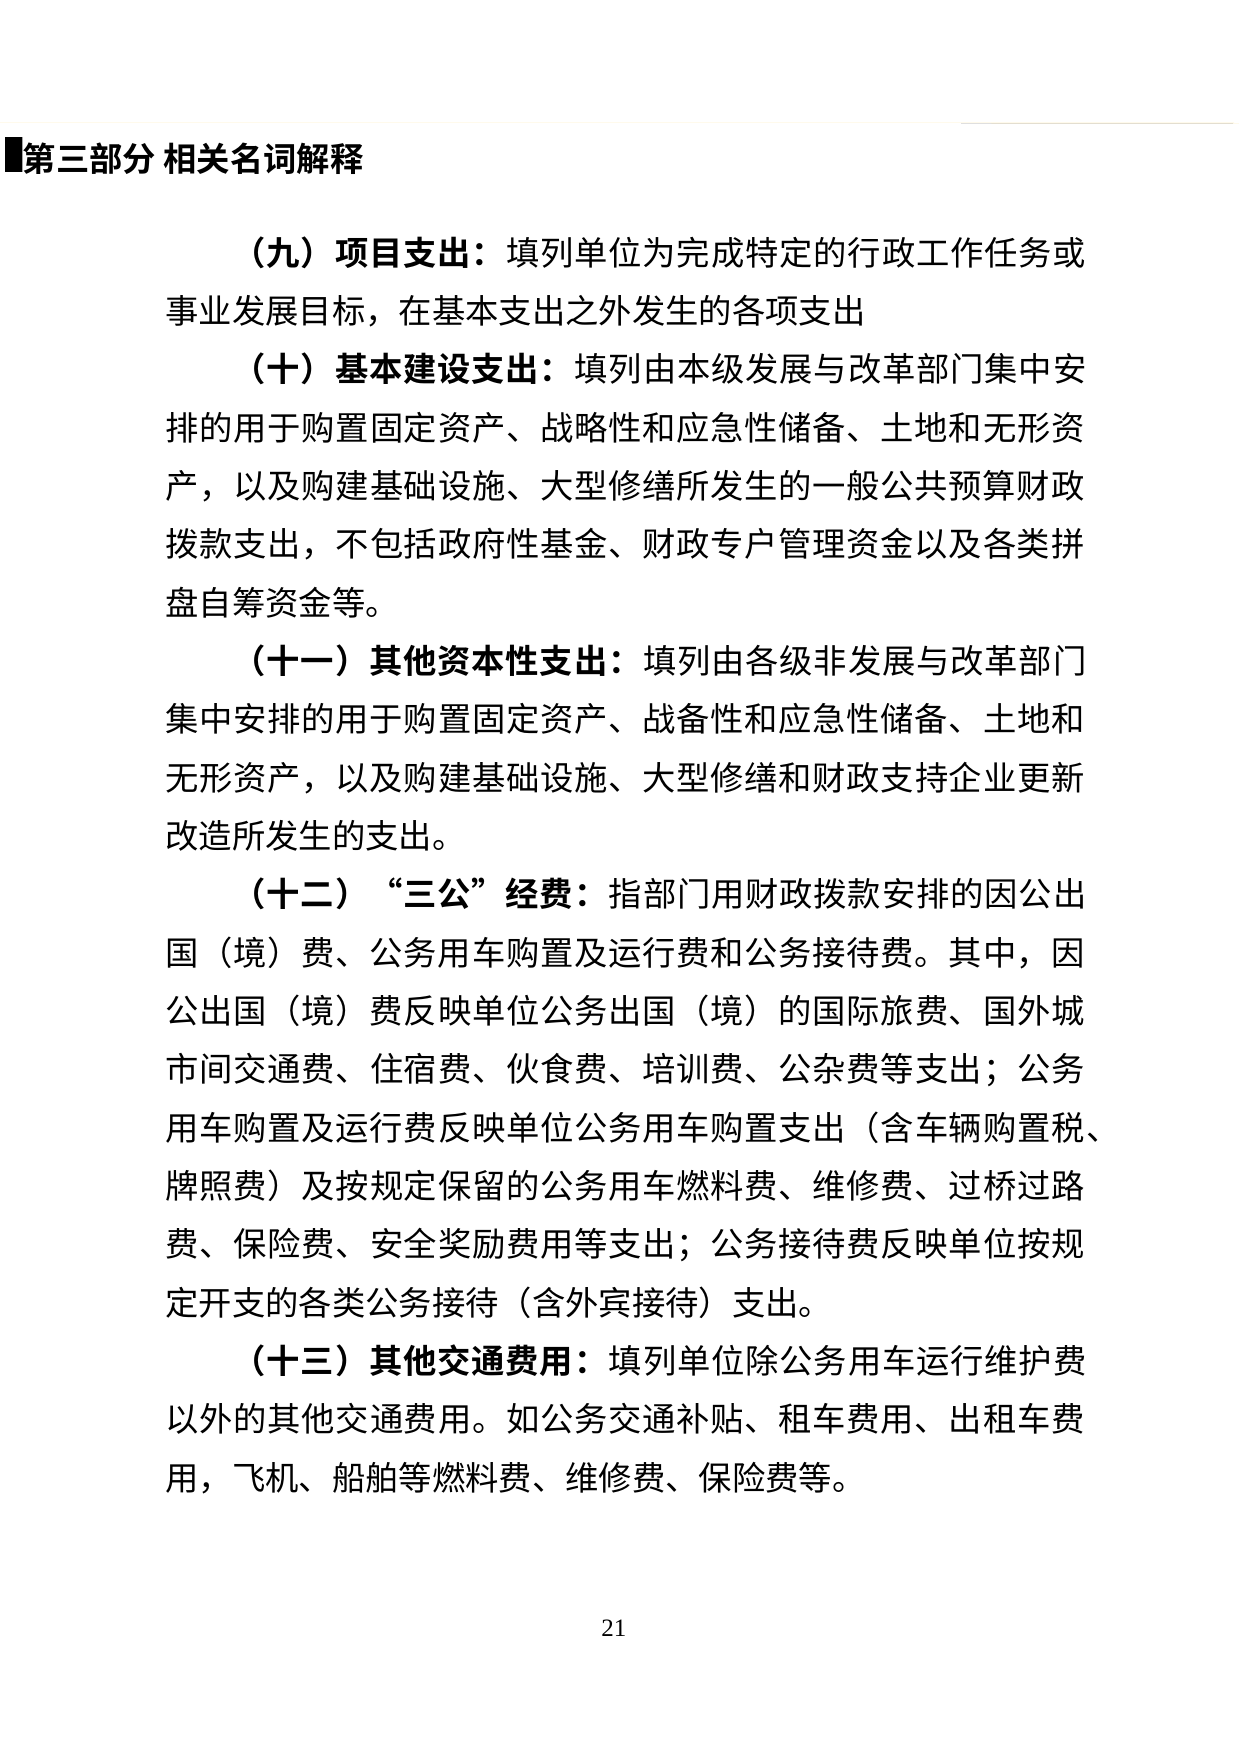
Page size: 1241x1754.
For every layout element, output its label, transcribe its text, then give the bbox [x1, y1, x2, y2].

text （十）基本建设支出：填列由本级发展与改革部门集中安排的用于购置固定资产、战略性和应急性储备、土地和无形资产，以及购建基础设施、大型修缮所发生的一般公共预算财政拨款支出，不包括政府性基金、财政专户管理资金以及各类拼盘自筹资金等。 [165, 335, 1087, 627]
text （十二）“三公”经费：指部门用财政拨款安排的因公出国（境）费、公务用车购置及运行费和公务接待费。其中，因公出国（境）费反映单位公务出国（境）的国际旅费、国外城市间交通费、住宿费、伙食费、培训费、公杂费等支出；公务用车购置及运行费反映单位公务用车购置支出（含车辆购置税、牌照费）及按规定保留的公务用车燃料费、维修费、过桥过路费、保险费、安全奖励费用等支出；公务接待费反映单位按规定开支的各类公务接待（含外宾接待）支出。 [165, 860, 1087, 1327]
text （九）项目支出：填列单位为完成特定的行政工作任务或事业发展目标，在基本支出之外发生的各项支出 [165, 218, 1087, 335]
text （十一）其他资本性支出：填列由各级非发展与改革部门集中安排的用于购置固定资产、战备性和应急性储备、土地和无形资产，以及购建基础设施、大型修缮和财政支持企业更新改造所发生的支出。 [165, 627, 1087, 860]
text （十三）其他交通费用：填列单位除公务用车运行维护费以外的其他交通费用。如公务交通补贴、租车费用、出租车费用，飞机、船舶等燃料费、维修费、保险费等。 [165, 1327, 1087, 1502]
